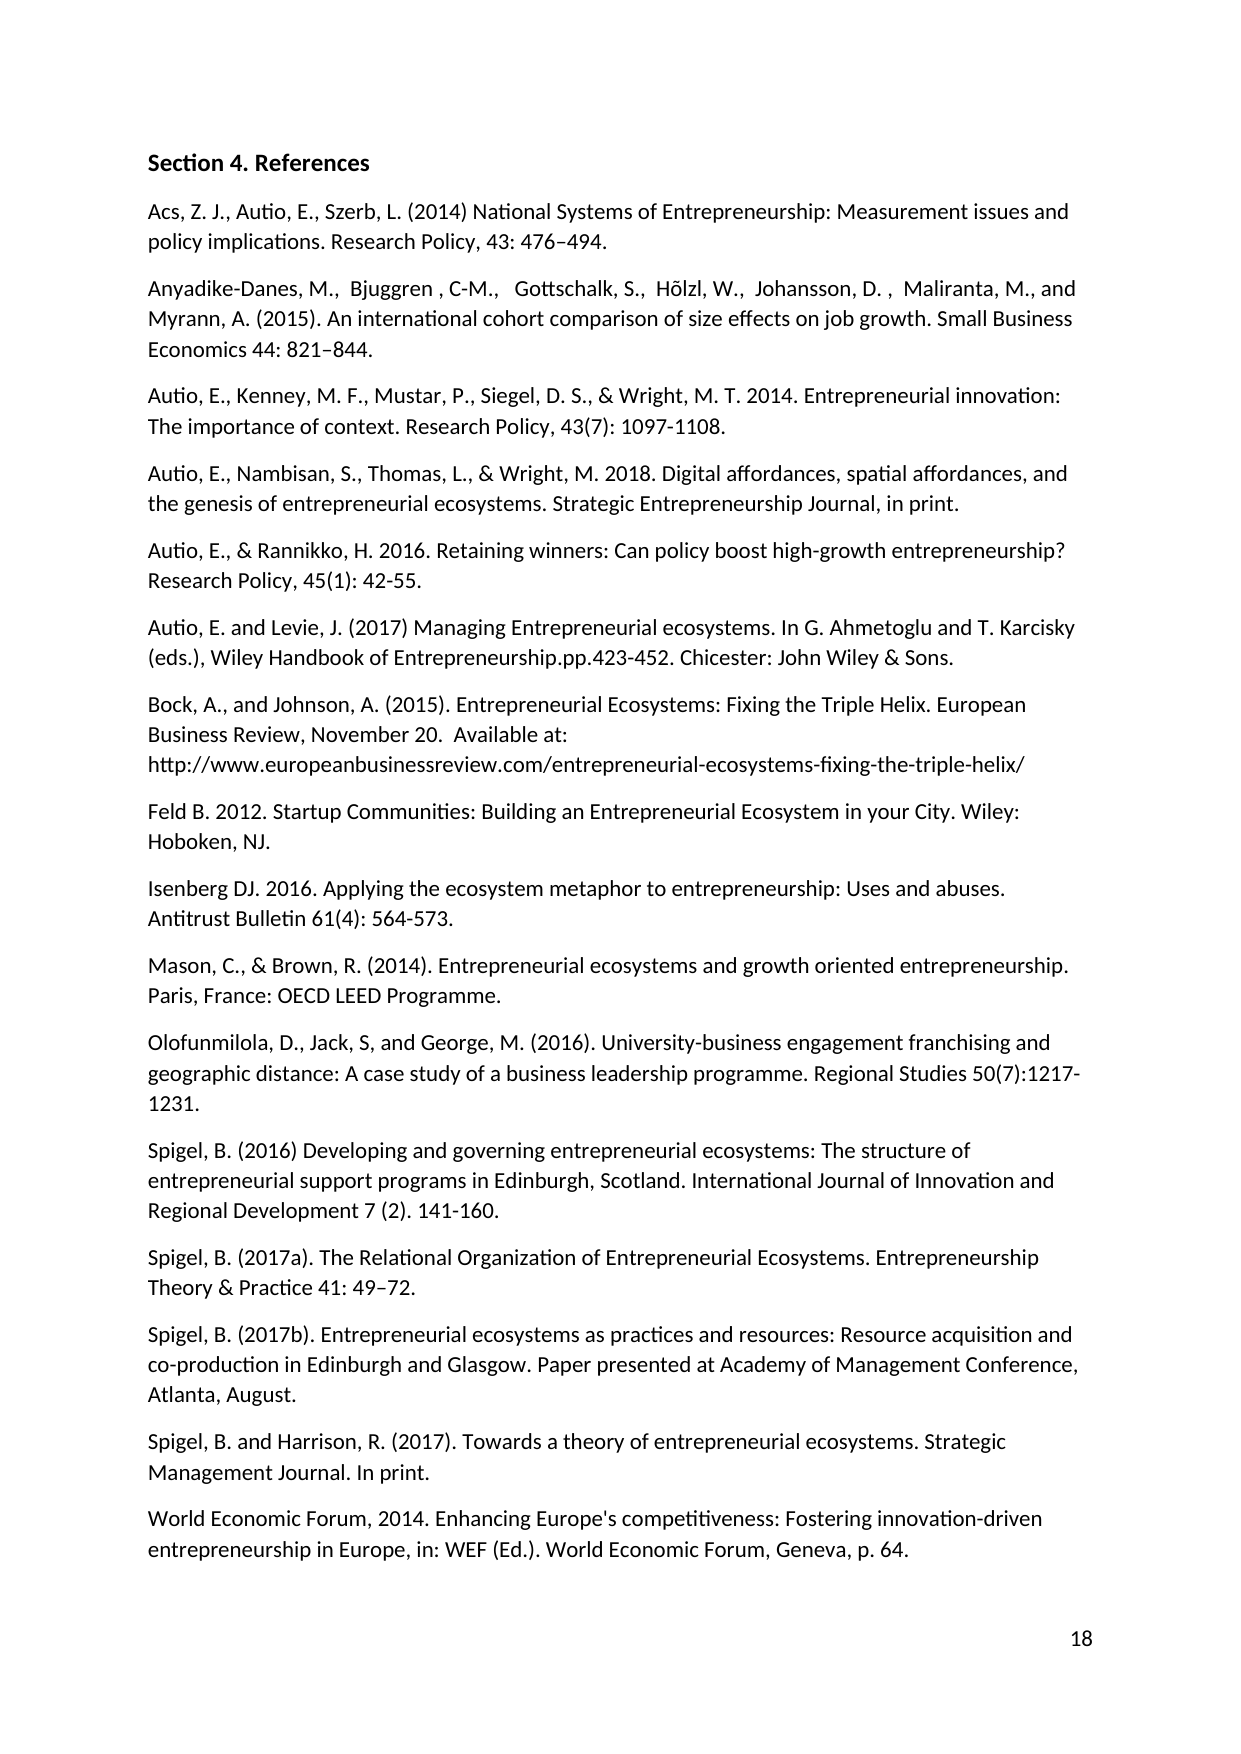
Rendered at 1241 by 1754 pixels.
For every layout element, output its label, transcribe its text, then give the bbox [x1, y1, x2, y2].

text Anyadike-Danes, M., Bjuggren , C-M., Gottschalk, S., Hõlzl, W., Johansson, D. , Maliranta, M., and Myrann, A. (2015). An international cohort comparison of size effects on job growth. Small Business Economics 44: 821–844. [148, 274, 1093, 363]
text Feld B. 2012. Startup Communities: Building an Entrepreneurial Ecosystem in your City. Wiley: Hoboken, NJ. [148, 797, 1093, 855]
text Bock, A., and Johnson, A. (2015). Entrepreneurial Ecosystems: Fixing the Triple Helix. European Business Review, November 20. Available at: http://www.europeanbusinessreview.com/entrepreneurial-ecosystems-fixing-the-triple-helix/ [148, 690, 1093, 778]
text Spigel, B. (2017a). The Relational Organization of Entrepreneurial Ecosystems. Entrepreneurship Theory & Practice 41: 49–72. [148, 1243, 1093, 1301]
text Acs, Z. J., Autio, E., Szerb, L. (2014) National Systems of Entrepreneurship: Measurement issues and policy implications. Research Policy, 43: 476–494. [148, 197, 1093, 255]
text Mason, C., & Brown, R. (2014). Entrepreneurial ecosystems and growth oriented entrepreneurship. Paris, France: OECD LEED Programme. [148, 951, 1093, 1009]
text Autio, E., & Rannikko, H. 2016. Retaining winners: Can policy boost high-growth entrepreneurship? Research Policy, 45(1): 42-55. [148, 536, 1093, 594]
text Autio, E., Nambisan, S., Thomas, L., & Wright, M. 2018. Digital affordances, spatial affordances, and the genesis of entrepreneurial ecosystems. Strategic Entrepreneurship Journal, in print. [148, 459, 1093, 517]
text Spigel, B. and Harrison, R. (2017). Towards a theory of entrepreneurial ecosystems. Strategic Management Journal. In print. [148, 1427, 1093, 1486]
text Section 4. References [148, 148, 1093, 178]
text Olofunmilola, D., Jack, S, and George, M. (2016). University-business engagement franchising and geographic distance: A case study of a business leadership programme. Regional Studies 50(7):1217-1231. [148, 1028, 1093, 1117]
text World Economic Forum, 2014. Enhancing Europe's competitiveness: Fostering innovation-driven entrepreneurship in Europe, in: WEF (Ed.). World Economic Forum, Geneva, p. 64. [148, 1504, 1093, 1563]
text Spigel, B. (2016) Developing and governing entrepreneurial ecosystems: The structure of entrepreneurial support programs in Edinburgh, Scotland. International Journal of Innovation and Regional Development 7 (2). 141-160. [148, 1136, 1093, 1224]
text Autio, E., Kenney, M. F., Mustar, P., Siegel, D. S., & Wright, M. T. 2014. Entrepreneurial innovation: The importance of context. Research Policy, 43(7): 1097-1108. [148, 382, 1093, 440]
text Isenberg DJ. 2016. Applying the ecosystem metaphor to entrepreneurship: Uses and abuses. Antitrust Bulletin 61(4): 564-573. [148, 874, 1093, 932]
text Autio, E. and Levie, J. (2017) Managing Entrepreneurial ecosystems. In G. Ahmetoglu and T. Karcisky (eds.), Wiley Handbook of Entrepreneurship.pp.423-452. Chicester: John Wiley & Sons. [148, 613, 1093, 671]
text Spigel, B. (2017b). Entrepreneurial ecosystems as practices and resources: Resource acquisition and co-production in Edinburgh and Glasgow. Paper presented at Academy of Management Conference, Atlanta, August. [148, 1320, 1093, 1408]
